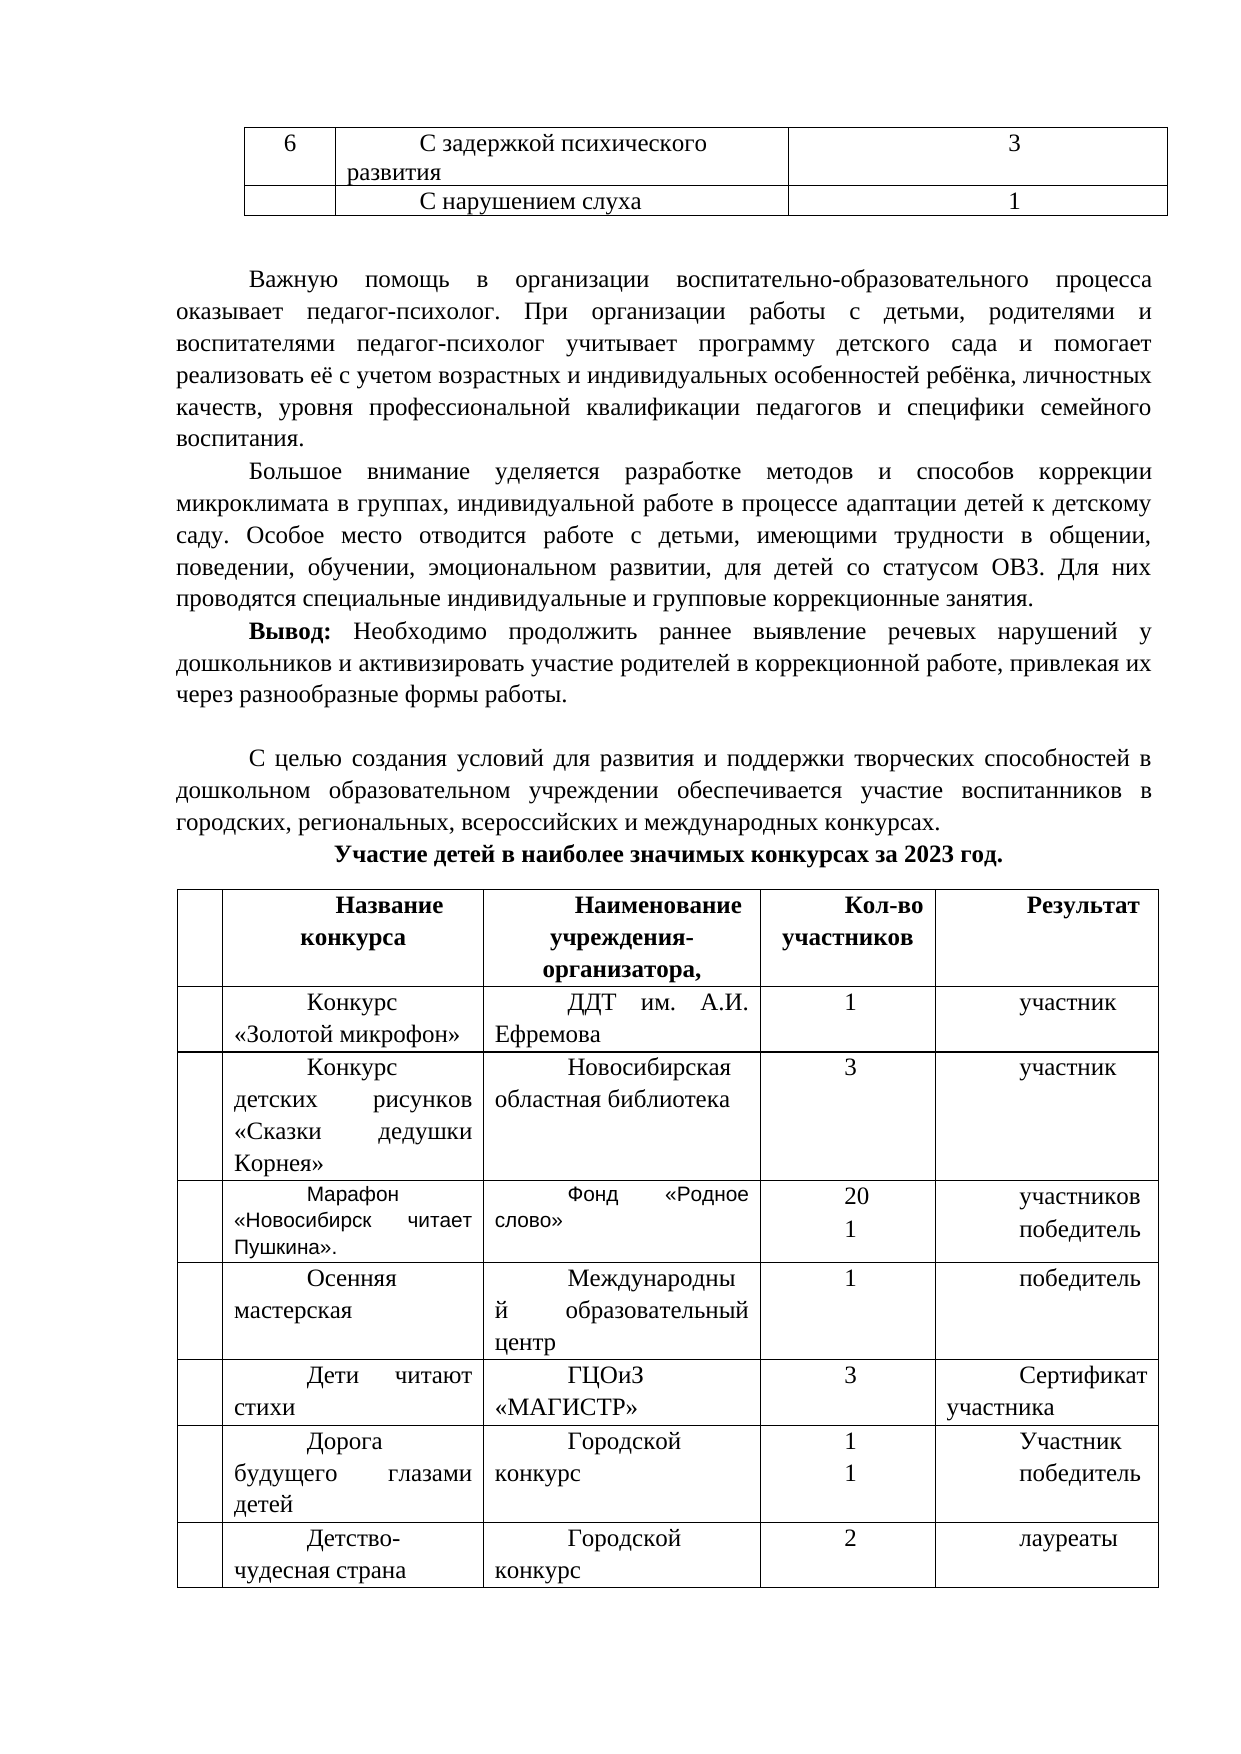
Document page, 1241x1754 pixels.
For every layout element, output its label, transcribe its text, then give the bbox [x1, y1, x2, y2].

table_cell Сертификат участника [936, 1360, 1158, 1425]
table_cell 3 [789, 128, 1167, 185]
table_cell 1 [761, 987, 935, 1051]
table_cell Городской конкурс [484, 1426, 760, 1522]
table_header [178, 890, 222, 986]
table_cell Детство- чудесная страна [223, 1523, 483, 1587]
table_header Наименование учреждения-организатора, [484, 890, 760, 986]
table_cell С задержкой психического развития [336, 128, 788, 185]
table_cell участников победитель [936, 1181, 1158, 1262]
text С целью создания условий для развития и поддержки творческих способностей в дошкольном образовательном учреждении обеспечивается участие воспитанников в городских, региональных, всероссийских и международных конкурсах. [176, 743, 1153, 836]
table_cell 1 [761, 1263, 935, 1359]
table_cell Дорога будущего глазами детей [223, 1426, 483, 1522]
table_header Кол-во участников [761, 890, 935, 986]
table_cell 3 [761, 1360, 935, 1425]
table_cell [245, 186, 335, 215]
table_cell [178, 1426, 222, 1522]
table_header Результат [936, 890, 1158, 986]
table_cell 1 1 [761, 1426, 935, 1522]
table_cell 20 1 [761, 1181, 935, 1262]
table_cell 6 [245, 128, 335, 185]
table_cell Международный образовательный центр [484, 1263, 760, 1359]
table_cell [178, 1181, 222, 1262]
table_cell Участник победитель [936, 1426, 1158, 1522]
table_cell Городской конкурс [484, 1523, 760, 1587]
text Вывод: Необходимо продолжить раннее выявление речевых нарушений у дошкольников и активизировать участие родителей в коррекционной работе, привлекая их через разнообразные формы работы. [176, 616, 1153, 708]
table_cell С нарушением слуха [336, 186, 788, 215]
table_cell Новосибирская областная библиотека [484, 1053, 760, 1180]
table_cell [178, 1053, 222, 1180]
table_cell победитель [936, 1263, 1158, 1359]
table_cell участник [936, 987, 1158, 1051]
table_cell ГЦОиЗ «МАГИСТР» [484, 1360, 760, 1425]
table_cell лауреаты [936, 1523, 1158, 1587]
table_cell 2 [761, 1523, 935, 1587]
text Большое внимание уделяется разработке методов и способов коррекции микроклимата в группах, индивидуальной работе в процессе адаптации детей к детскому саду. Особое место отводится работе с детьми, имеющими трудности в общении, поведении, обучении, эмоциональном развитии, для детей со статусом ОВЗ. Для них проводятся специальные индивидуальные и групповые коррекционные занятия. [176, 456, 1153, 612]
table_cell Фонд «Родное слово» [484, 1181, 760, 1262]
table_cell [178, 1523, 222, 1587]
table_cell 3 [761, 1053, 935, 1180]
text Важную помощь в организации воспитательно-образовательного процесса оказывает педагог-психолог. При организации работы с детьми, родителями и воспитателями педагог-психолог учитывает программу детского сада и помогает реализовать её с учетом возрастных и индивидуальных особенностей ребёнка, личностных качеств, уровня профессиональной квалификации педагогов и специфики семейного воспитания. [176, 264, 1153, 452]
table_cell ДДТ им. А.И. Ефремова [484, 987, 760, 1051]
table_cell Конкурс «Золотой микрофон» [223, 987, 483, 1051]
table_cell [178, 1263, 222, 1359]
table_cell [178, 1360, 222, 1425]
table_header Название конкурса [223, 890, 483, 986]
text Участие детей в наиболее значимых конкурсах за 2023 год. [177, 839, 1159, 868]
table_cell [178, 987, 222, 1051]
table_cell Марафон «Новосибирск читает Пушкина». [223, 1181, 483, 1262]
table_cell 1 [789, 186, 1167, 215]
table_cell Дети читают стихи [223, 1360, 483, 1425]
table_cell Конкурс детских рисунков «Сказки дедушки Корнея» [223, 1053, 483, 1180]
table_cell Осенняя мастерская [223, 1263, 483, 1359]
table_cell участник [936, 1053, 1158, 1180]
